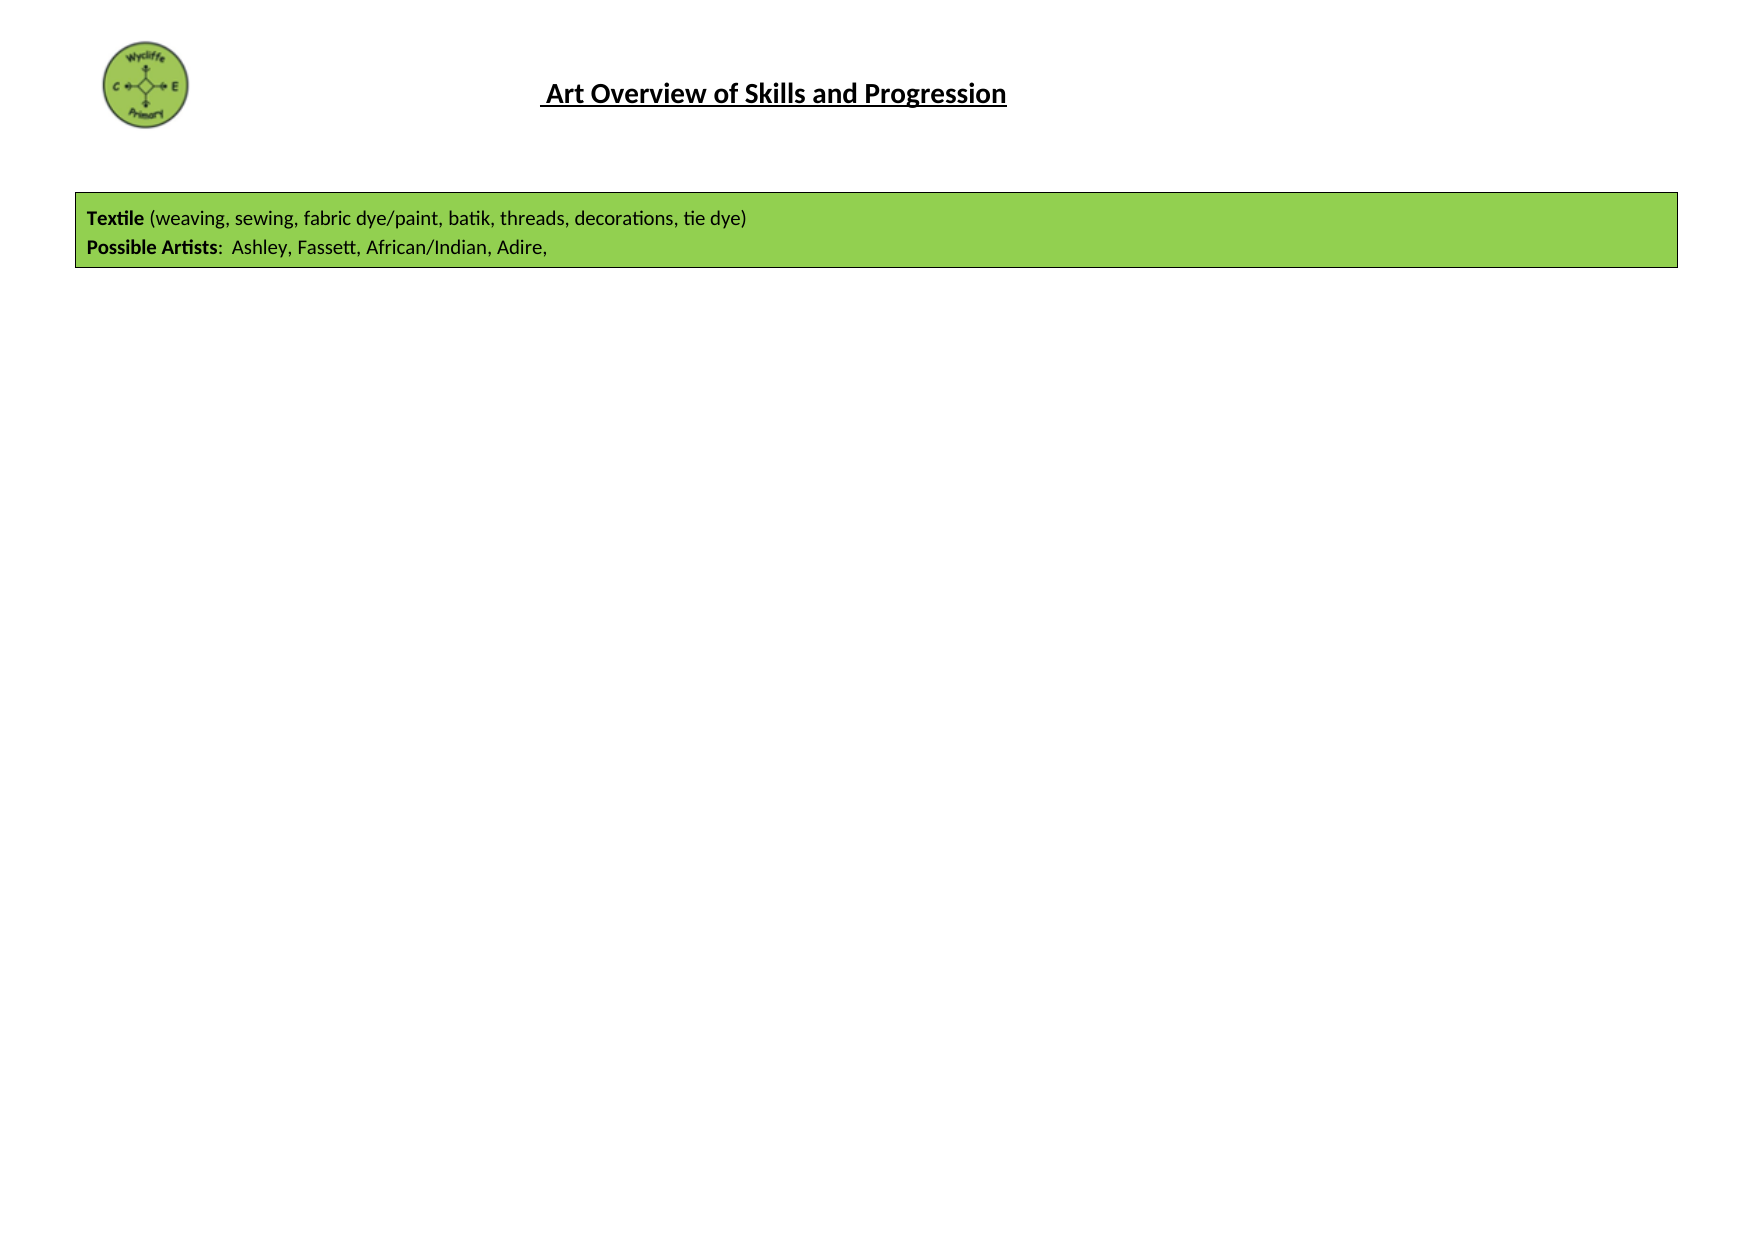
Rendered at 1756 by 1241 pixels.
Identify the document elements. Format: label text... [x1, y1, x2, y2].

picture [85, 31, 211, 140]
table_header Textile (weaving, sewing, fabric dye/paint, batik, threads, decorations, tie dye) Possible Artists: Ashley, Fassett, African/Indian, Adire, [76, 193, 1677, 267]
